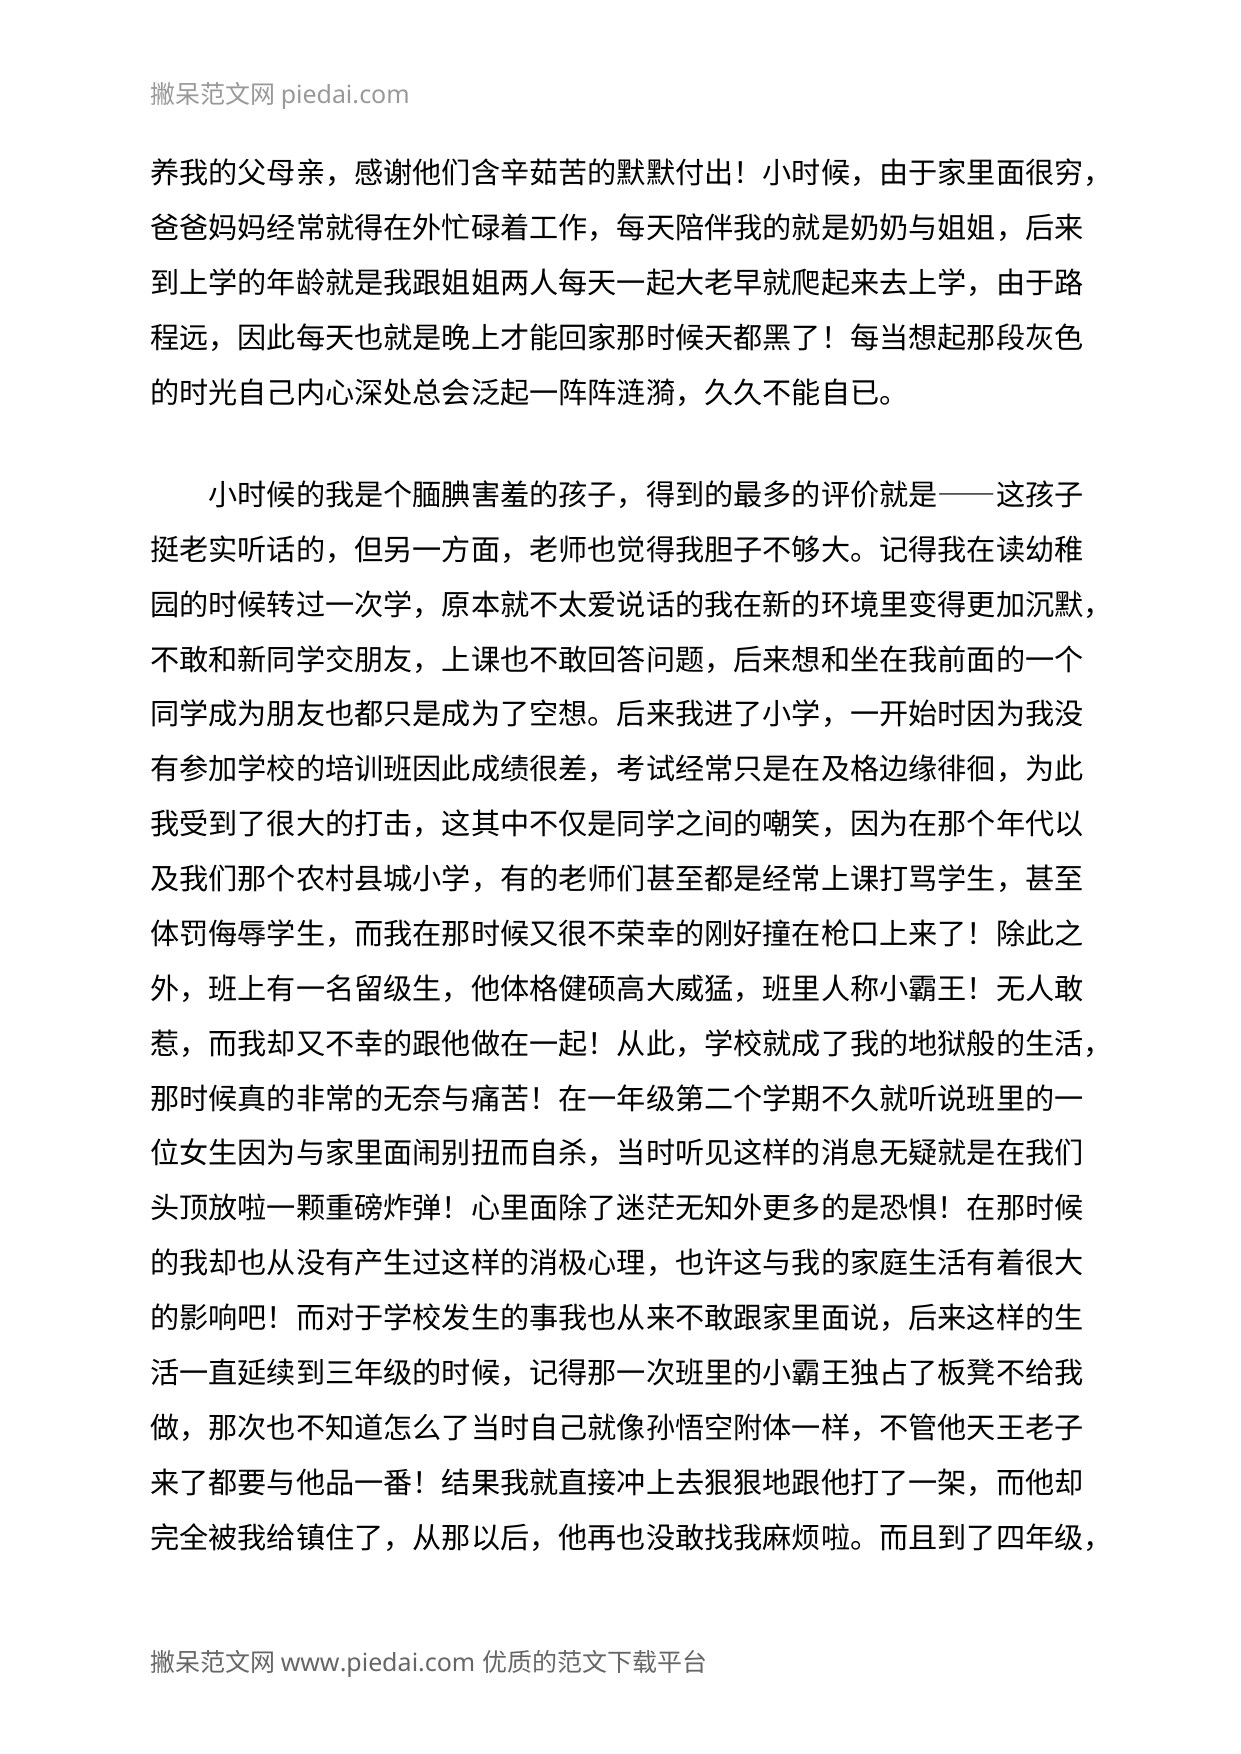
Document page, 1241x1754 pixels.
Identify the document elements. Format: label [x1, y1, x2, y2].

text [150, 150, 1090, 412]
text [150, 471, 1090, 1557]
